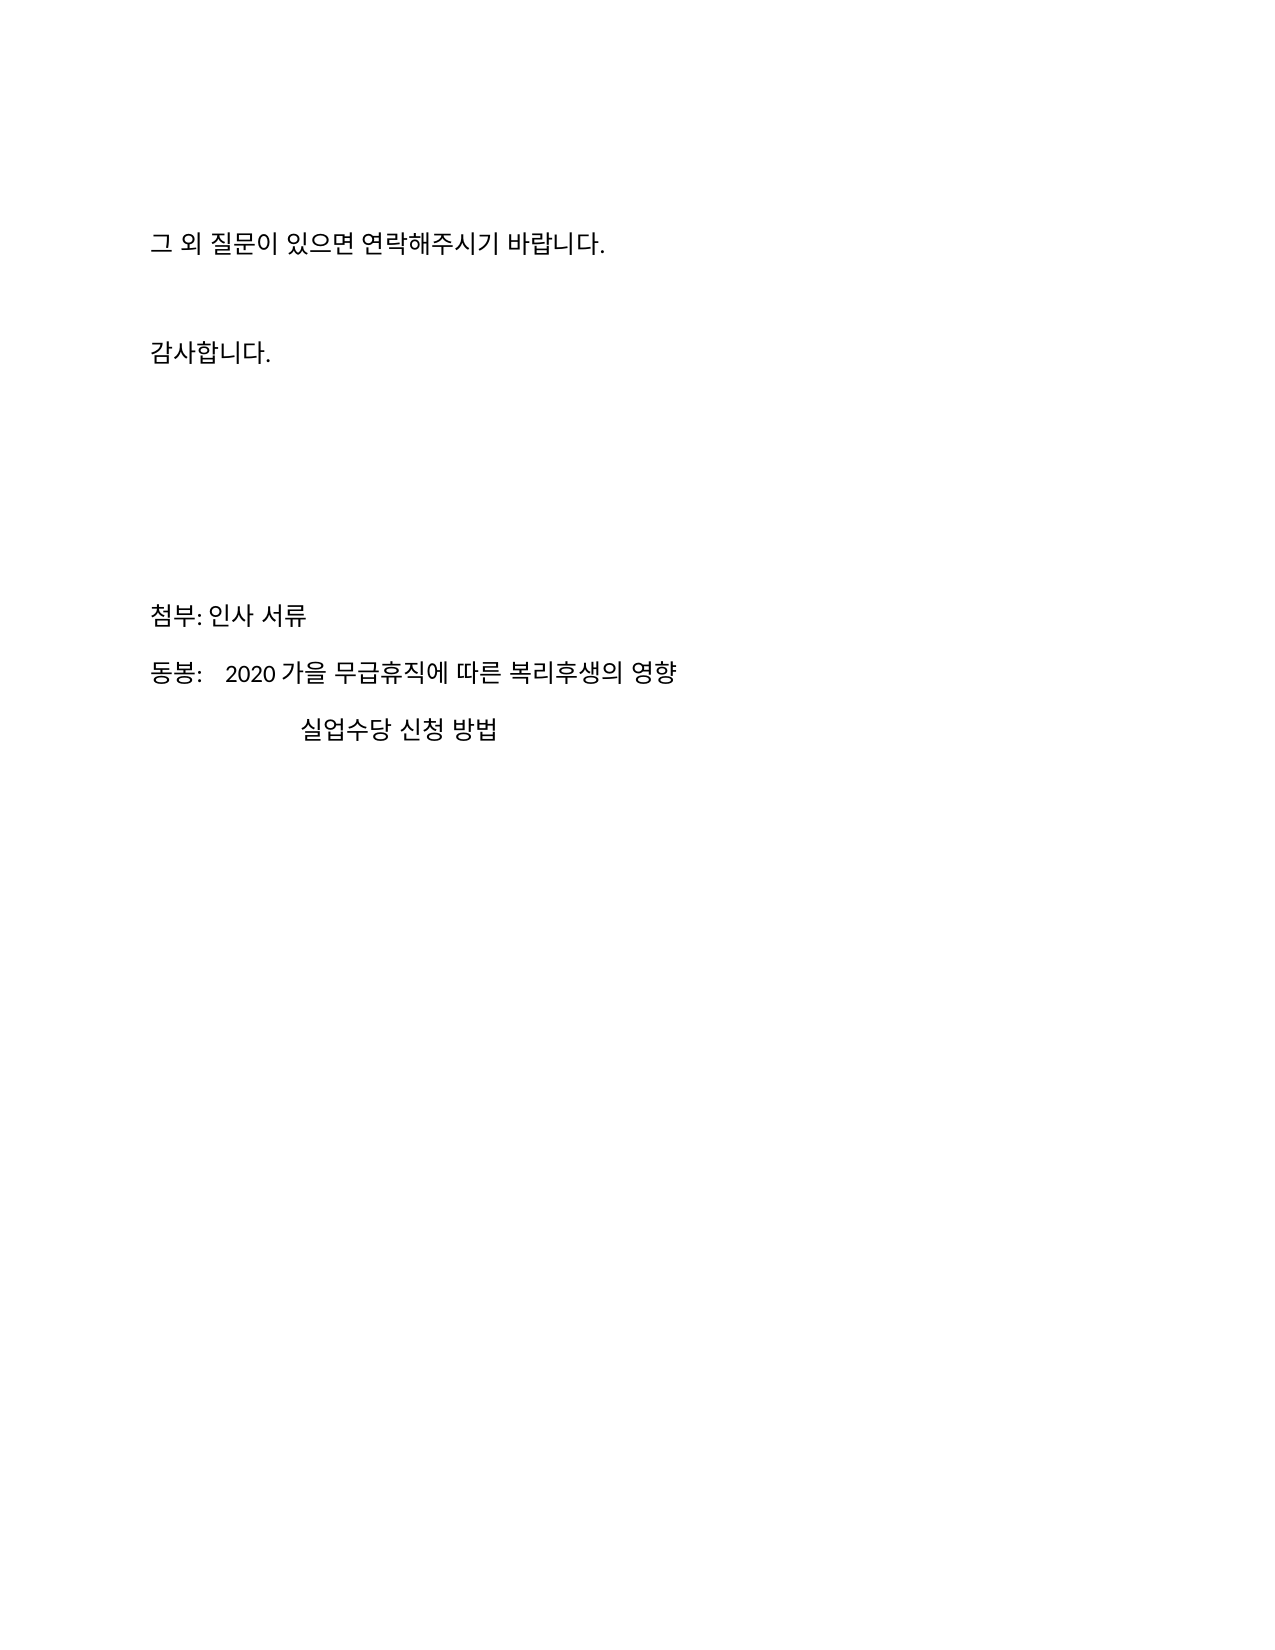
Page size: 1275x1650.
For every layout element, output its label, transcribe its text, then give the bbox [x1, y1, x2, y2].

text 첨부: 인사 서류 [150, 596, 1125, 632]
text 감사합니다. [150, 333, 1125, 370]
text 동봉: 2020 가을 무급휴직에 따른 복리후생의 영향 [150, 653, 1125, 689]
text 실업수당 신청 방법 [150, 710, 1125, 746]
text 그 외 질문이 있으면 연락해주시기 바랍니다. [150, 225, 1125, 261]
